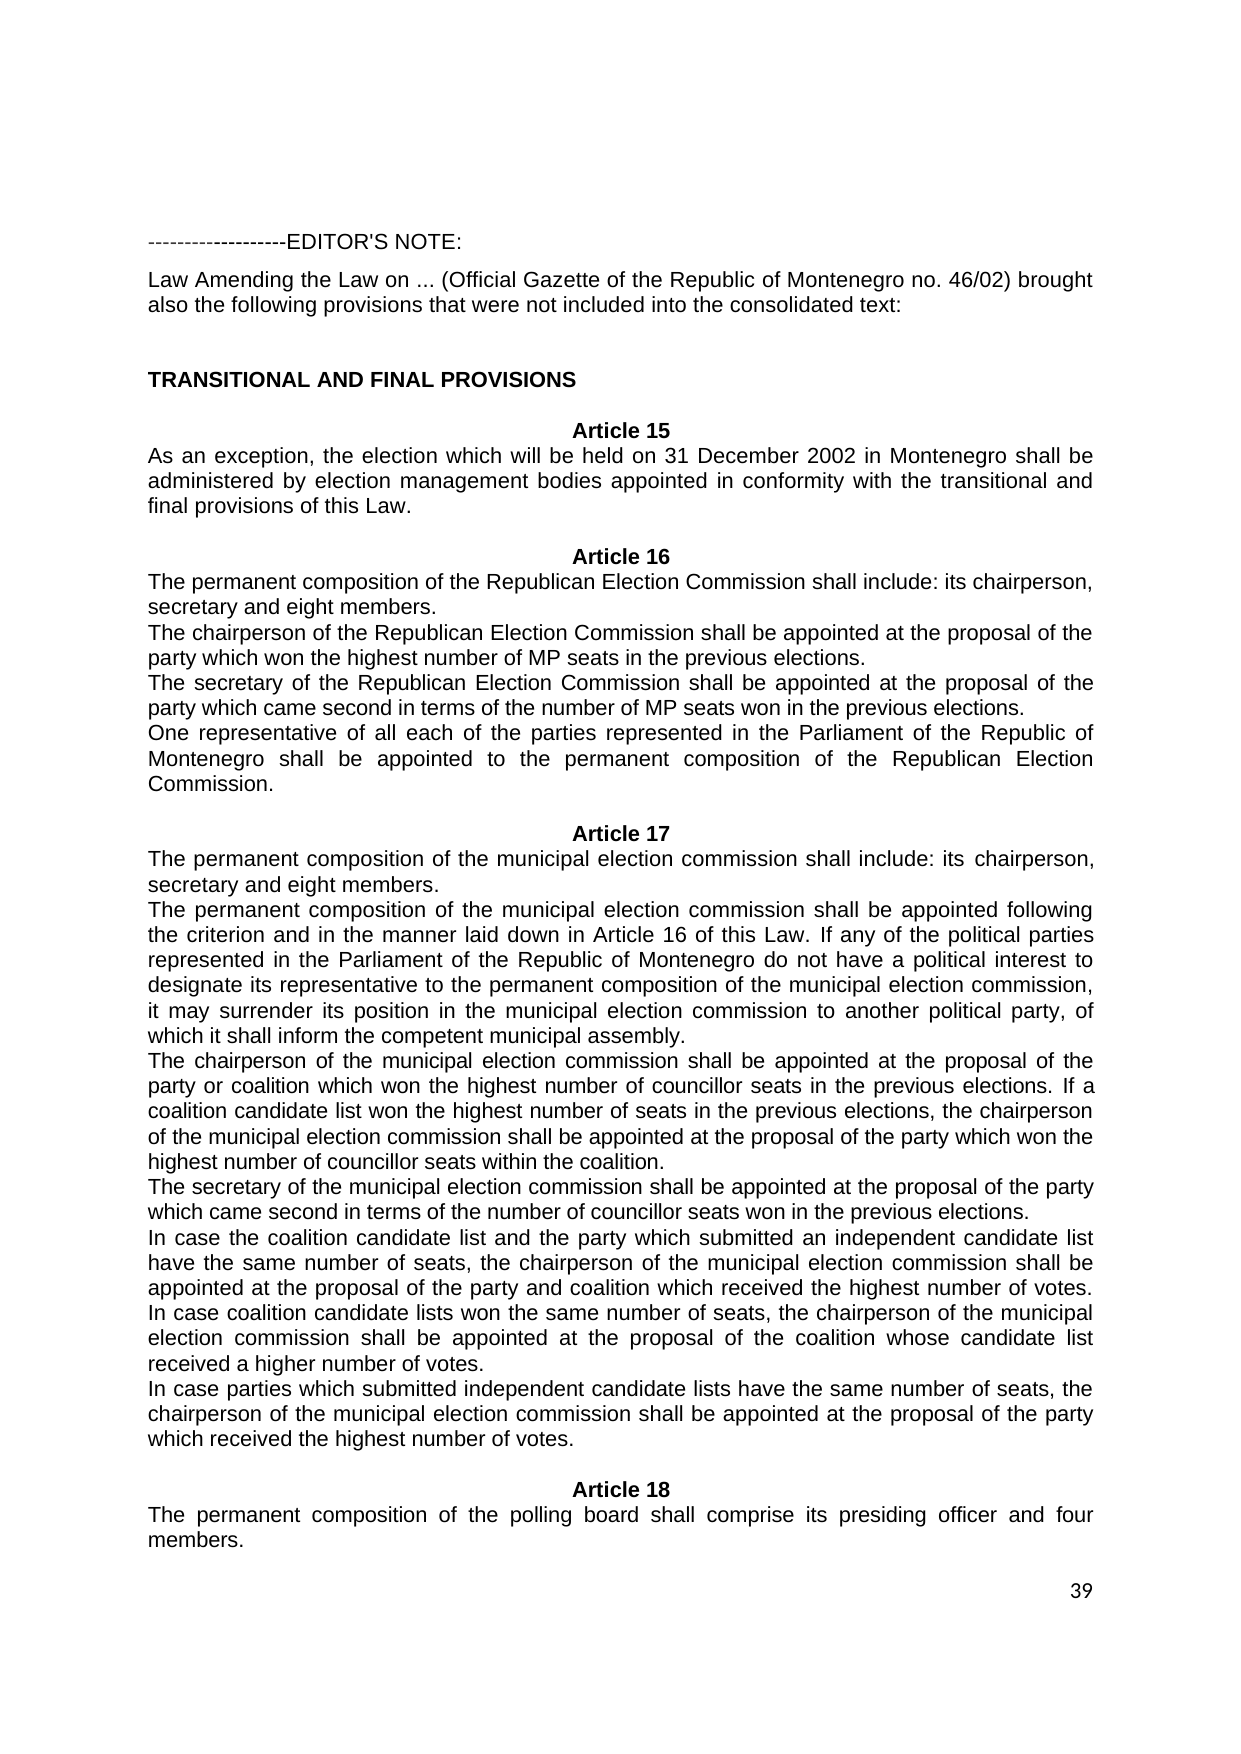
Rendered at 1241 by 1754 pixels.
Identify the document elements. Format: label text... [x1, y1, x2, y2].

text The secretary of the Republican Election Commission shall be appointed at the proposal of the party which came second in terms of the number of MP seats won in the previous elections. [148, 670, 1095, 720]
text The permanent composition of the municipal election commission shall include: its chairperson, secretary and eight members. [148, 846, 1095, 897]
text In case the coalition candidate list and the party which submitted an independent candidate list have the same number of seats, the chairperson of the municipal election commission shall be appointed at the proposal of the party and coalition which received the highest number of votes. In case coalition candidate lists won the same number of seats, the chairperson of the municipal election commission shall be appointed at the proposal of the coalition whose candidate list received a higher number of votes. [148, 1224, 1095, 1376]
text One representative of all each of the parties represented in the Parliament of the Republic of Montenegro shall be appointed to the permanent composition of the Republican Election Commission. [148, 720, 1095, 796]
text The permanent composition of the Republican Election Commission shall include: its chairperson, secretary and eight members. [148, 569, 1095, 619]
text The permanent composition of the polling board shall comprise its presiding officer and four members. [148, 1502, 1095, 1552]
text As an exception, the election which will be held on 31 December 2002 in Montenegro shall be administered by election management bodies appointed in conformity with the transitional and final provisions of this Law. [148, 443, 1095, 518]
text Article 16 [148, 544, 1095, 569]
text The chairperson of the Republican Election Commission shall be appointed at the proposal of the party which won the highest number of MP seats in the previous elections. [148, 619, 1095, 670]
text The secretary of the municipal election commission shall be appointed at the proposal of the party which came second in terms of the number of councillor seats won in the previous elections. [148, 1174, 1095, 1224]
text -------------------EDITOR'S NOTE: [148, 229, 1095, 254]
text Article 17 [148, 821, 1095, 846]
text Law Amending the Law on ... (Official Gazette of the Republic of Montenegro no. 46/02) brought also the following provisions that were not included into the consolidated text: [148, 267, 1095, 317]
text Article 15 [148, 418, 1095, 443]
text The permanent composition of the municipal election commission shall be appointed following the criterion and in the manner laid down in Article 16 of this Law. If any of the political parties represented in the Parliament of the Republic of Montenegro do not have a political interest to designate its representative to the permanent composition of the municipal election commission, it may surrender its position in the municipal election commission to another political party, of which it shall inform the competent municipal assembly. [148, 897, 1095, 1048]
text In case parties which submitted independent candidate lists have the same number of seats, the chairperson of the municipal election commission shall be appointed at the proposal of the party which received the highest number of votes. [148, 1376, 1095, 1451]
text The chairperson of the municipal election commission shall be appointed at the proposal of the party or coalition which won the highest number of councillor seats in the previous elections. If a coalition candidate list won the highest number of seats in the previous elections, the chairperson of the municipal election commission shall be appointed at the proposal of the party which won the highest number of councillor seats within the coalition. [148, 1048, 1095, 1174]
text Article 18 [148, 1476, 1095, 1502]
text TRANSITIONAL AND FINAL PROVISIONS [148, 367, 1095, 392]
